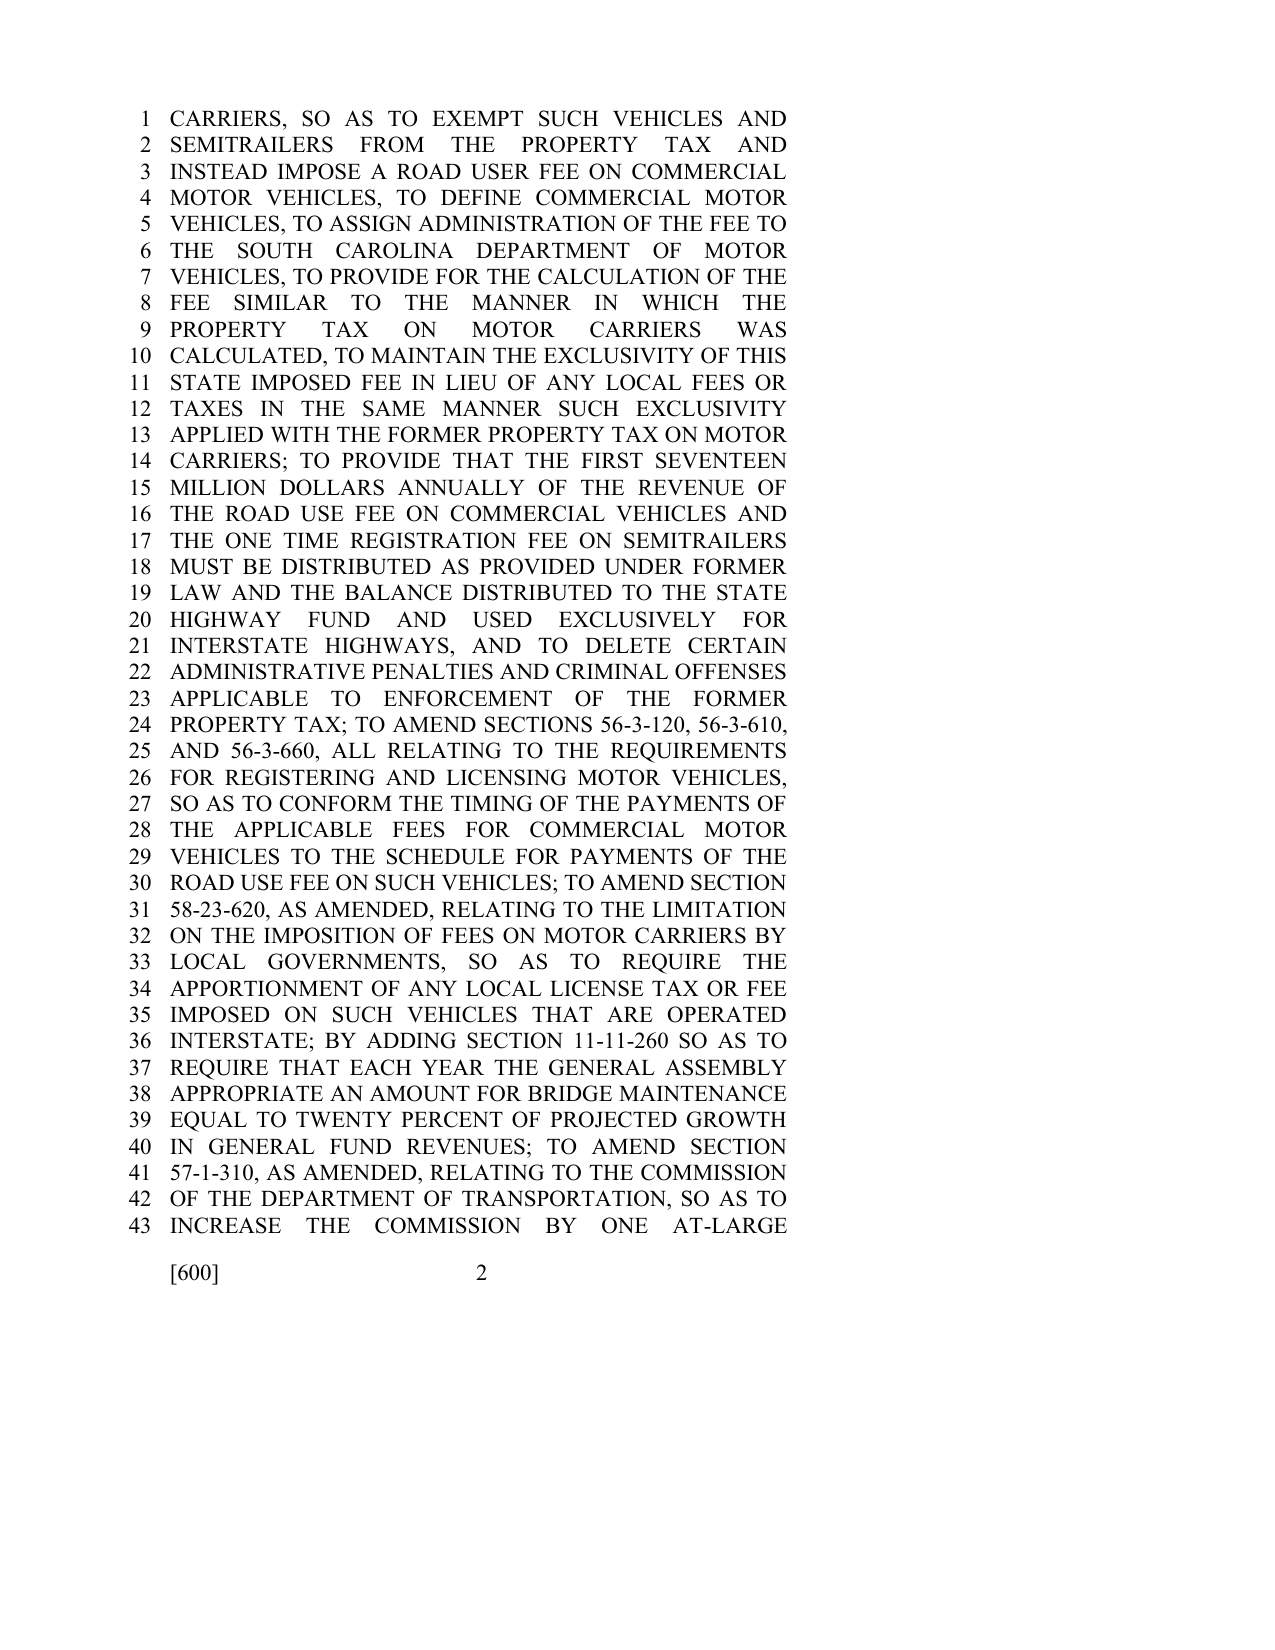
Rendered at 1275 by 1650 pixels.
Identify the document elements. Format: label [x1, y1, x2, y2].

text [169, 105, 787, 1238]
